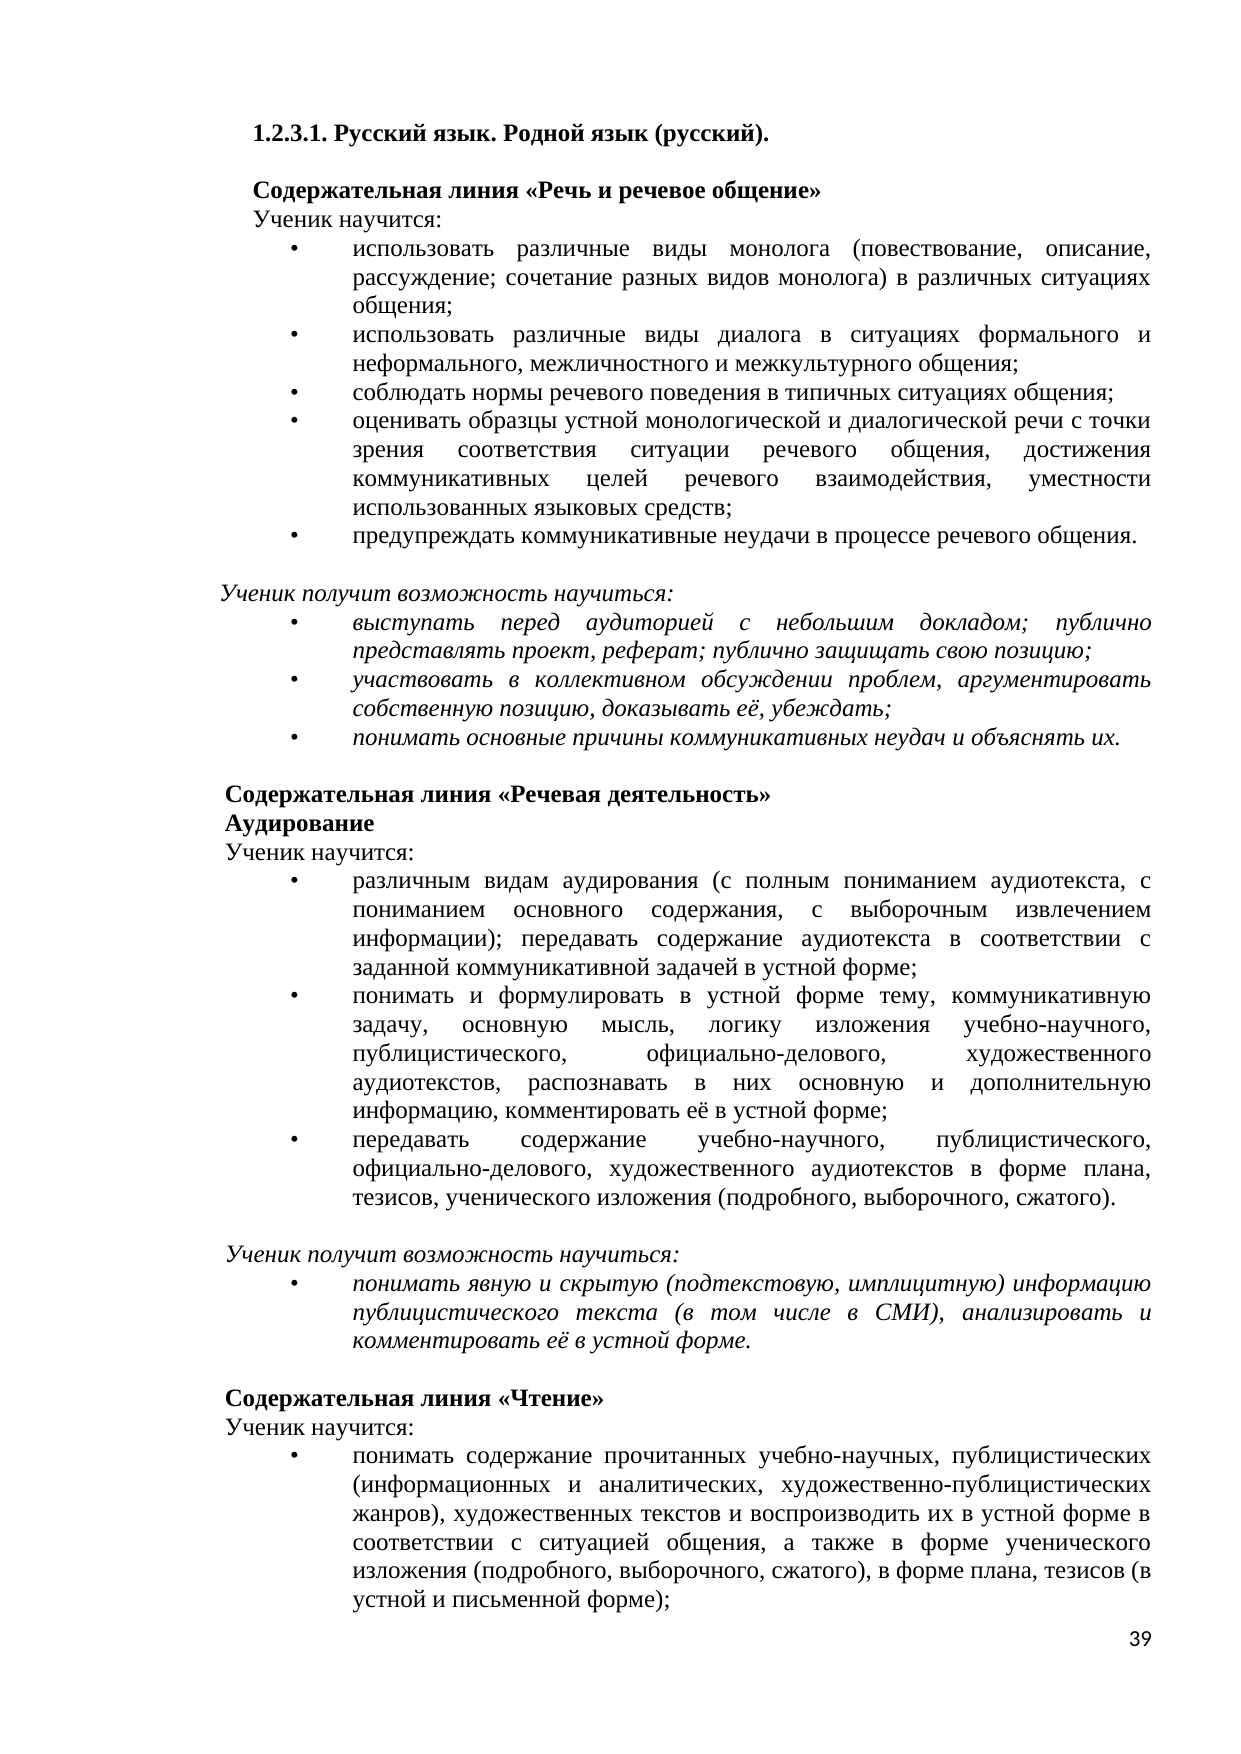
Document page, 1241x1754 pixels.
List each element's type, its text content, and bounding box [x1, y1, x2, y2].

list различным видам аудирования (с полным пониманием аудиотекста, с пониманием основного содержания, с выборочным извлечением информации); передавать содержание аудиотекста в соответствии с заданной коммуникативной задачей в устной форме; [290, 866, 1152, 981]
text Ученик научится: [177, 1412, 1152, 1441]
list соблюдать нормы речевого поведения в типичных ситуациях общения; [290, 377, 1152, 406]
list оценивать образцы устной монологической и диалогической речи с точки зрения соответствия ситуации речевого общения, достижения коммуникативных целей речевого взаимодействия, уместности использованных языковых средств; [290, 406, 1152, 521]
list понимать и формулировать в устной форме тему, коммуникативную задачу, основную мысль, логику изложения учебно-научного, публицистического, официально-делового, художественного аудиотекстов, распознавать в них основную и дополнительную информацию, комментировать её в устной форме; [290, 981, 1152, 1124]
list участвовать в коллективном обсуждении проблем, аргументировать собственную позицию, доказывать её, убеждать; [290, 664, 1152, 722]
list передавать содержание учебно-научного, публицистического, официально-делового, художественного аудиотекстов в форме плана, тезисов, ученического изложения (подробного, выборочного, сжатого). [290, 1124, 1152, 1211]
text Ученик получит возможность научиться: [177, 1239, 1152, 1268]
text Содержательная линия «Речь и речевое общение» Ученик научится: [252, 176, 1152, 233]
text 1.2.3.1. Русский язык. Родной язык (русский). [252, 118, 1152, 147]
text Содержательная линия «Речевая деятельность» [177, 779, 1152, 808]
list понимать основные причины коммуникативных неудач и объяснять их. [290, 722, 1152, 751]
list понимать явную и скрытую (подтекстовую, имплицитную) информацию публицистического текста (в том числе в СМИ), анализировать и комментировать её в устной форме. [290, 1268, 1152, 1354]
list понимать содержание прочитанных учебно-научных, публицистических (информационных и аналитических, художественно-публицистических жанров), художественных текстов и воспроизводить их в устной форме в соответствии с ситуацией общения, а также в форме ученического изложения (подробного, выборочного, сжатого), в форме плана, тезисов (в устной и письменной форме); [290, 1441, 1152, 1613]
list использовать различные виды диалога в ситуациях формального и неформального, межличностного и межкультурного общения; [290, 319, 1152, 377]
text Аудирование [177, 808, 1152, 837]
list использовать различные виды монолога (повествование, описание, рассуждение; сочетание разных видов монолога) в различных ситуациях общения; [290, 233, 1152, 319]
list выступать перед аудиторией с небольшим докладом; публично представлять проект, реферат; публично защищать свою позицию; [290, 607, 1152, 664]
list предупреждать коммуникативные неудачи в процессе речевого общения. [290, 521, 1152, 549]
text Ученик научится: [177, 837, 1152, 866]
text Ученик получит возможность научиться: [177, 578, 1152, 607]
text Содержательная линия «Чтение» [177, 1383, 1152, 1412]
